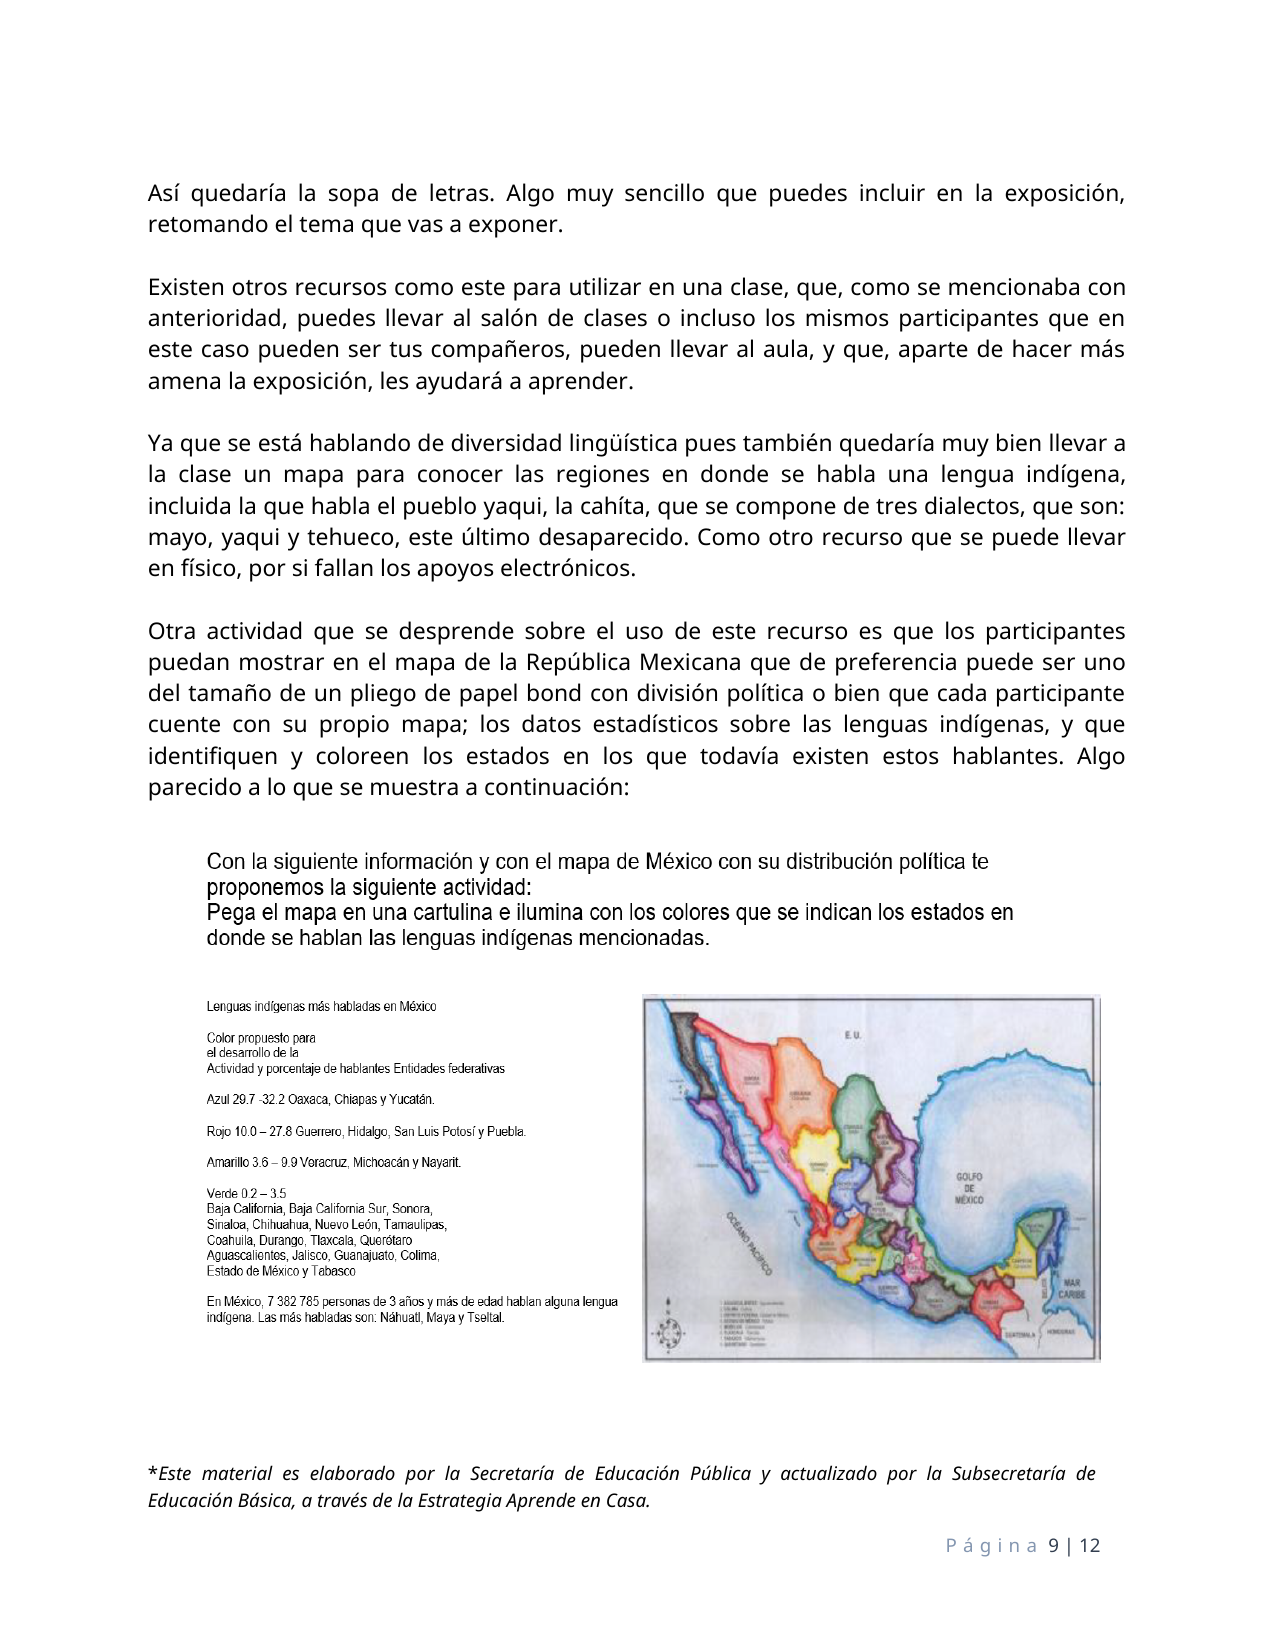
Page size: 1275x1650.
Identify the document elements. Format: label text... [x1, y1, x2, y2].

text Así quedaría la sopa de letras. Algo muy sencillo que puedes incluir en la exposición, retomando el tema que vas a exponer. [148, 177, 1127, 240]
text Otra actividad que se desprende sobre el uso de este recurso es que los participantes puedan mostrar en el mapa de la República Mexicana que de preferencia puede ser uno del tamaño de un pliego de papel bond con división política o bien que cada participante cuente con su propio mapa; los datos estadísticos sobre las lenguas indígenas, y que identifiquen y coloreen los estados en los que todavía existen estos hablantes. Algo parecido a lo que se muestra a continuación: [148, 615, 1127, 802]
picture [173, 833, 1102, 1368]
text Ya que se está hablando de diversidad lingüística pues también quedaría muy bien llevar a la clase un mapa para conocer las regiones en donde se habla una lengua indígena, incluida la que habla el pueblo yaqui, la cahíta, que se compone de tres dialectos, que son: mayo, yaqui y tehueco, este último desaparecido. Como otro recurso que se puede llevar en físico, por si fallan los apoyos electrónicos. [148, 427, 1127, 583]
text Existen otros recursos como este para utilizar en una clase, que, como se mencionaba con anterioridad, puedes llevar al salón de clases o incluso los mismos participantes que en este caso pueden ser tus compañeros, pueden llevar al aula, y que, aparte de hacer más amena la exposición, les ayudará a aprender. [148, 271, 1127, 396]
